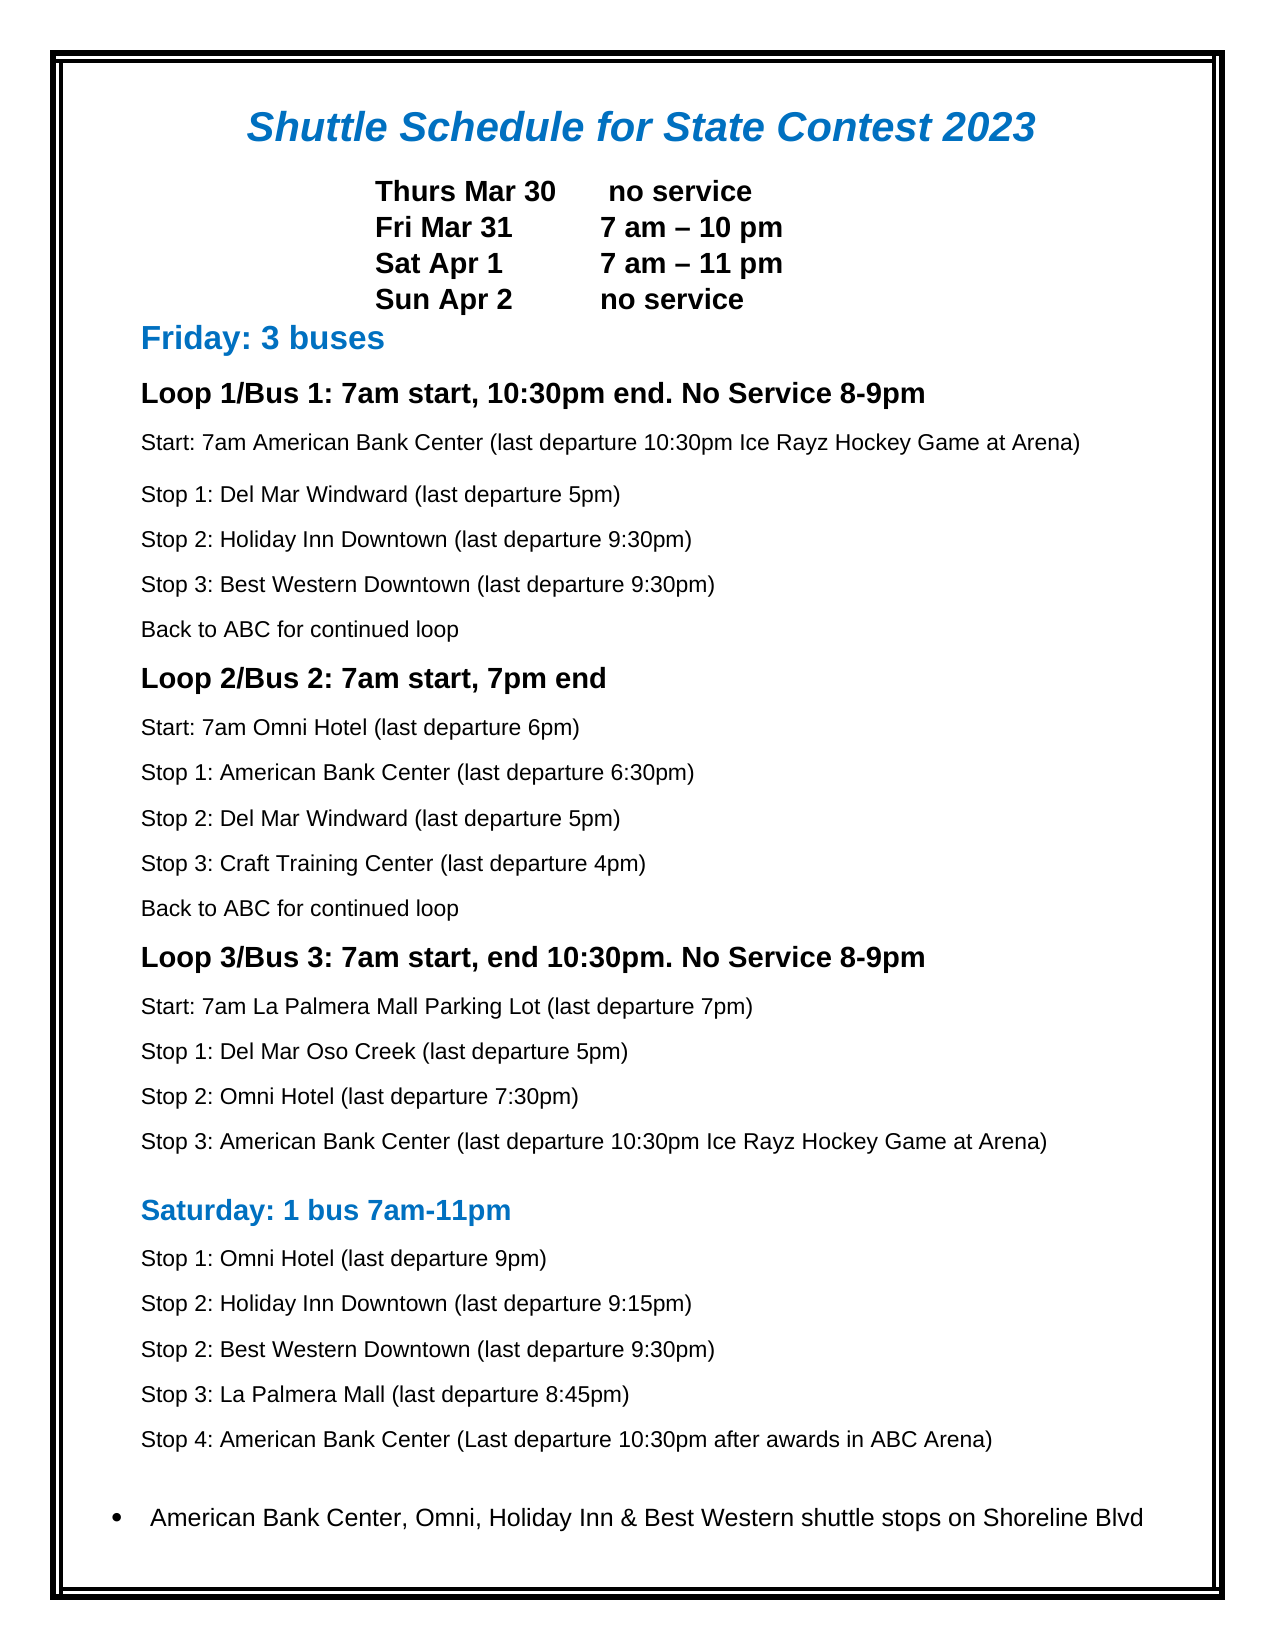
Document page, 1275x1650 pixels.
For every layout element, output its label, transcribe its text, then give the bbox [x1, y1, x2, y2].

text Stop 1: American Bank Center (last departure 6:30pm) [75, 759, 1200, 786]
text Stop 3: American Bank Center (last departure 10:30pm Ice Rayz Hockey Game at Arena) [141, 1128, 1200, 1154]
text Stop 2: Holiday Inn Downtown (last departure 9:30pm) [141, 526, 1200, 552]
text Fri Mar 31 7 am – 10 pm [300, 210, 1200, 243]
text Stop 1: Del Mar Windward (last departure 5pm) [141, 481, 1200, 507]
text Stop 3: Craft Training Center (last departure 4pm) [141, 849, 1200, 876]
text Stop 3: La Palmera Mall (last departure 8:45pm) [141, 1381, 1200, 1407]
text Start: 7am American Bank Center (last departure 10:30pm Ice Rayz Hockey Game at Arena) [141, 429, 1200, 456]
text Friday: 3 buses [141, 318, 1200, 357]
text Stop 3: Best Western Downtown (last departure 9:30pm) [141, 571, 1200, 598]
text Stop 2: Holiday Inn Downtown (last departure 9:15pm) [141, 1290, 1200, 1317]
text Loop 3/Bus 3: 7am start, end 10:30pm. No Service 8-9pm [141, 940, 1200, 973]
text Shuttle Schedule for State Contest 2023 [75, 102, 1200, 150]
list American Bank Center, Omni, Holiday Inn & Best Western shuttle stops on Shoreline Blvd [112, 1503, 1200, 1532]
text Sat Apr 1 7 am – 11 pm [300, 246, 1200, 280]
text Loop 1/Bus 1: 7am start, 10:30pm end. No Service 8-9pm [141, 377, 1200, 410]
text Start: 7am La Palmera Mall Parking Lot (last departure 7pm) [141, 993, 1200, 1019]
text Start: 7am Omni Hotel (last departure 6pm) [141, 714, 1200, 741]
text Stop 2: Omni Hotel (last departure 7:30pm) [141, 1083, 1200, 1109]
text Back to ABC for continued loop [141, 616, 1200, 643]
text Stop 2: Best Western Downtown (last departure 9:30pm) [141, 1336, 1200, 1362]
text Stop 4: American Bank Center (Last departure 10:30pm after awards in ABC Arena) [141, 1426, 1200, 1452]
text Stop 1: Omni Hotel (last departure 9pm) [141, 1245, 1200, 1272]
text Stop 2: Del Mar Windward (last departure 5pm) [141, 804, 1200, 831]
text Loop 2/Bus 2: 7am start, 7pm end [141, 661, 1200, 695]
text Saturday: 1 bus 7am-11pm [141, 1192, 1200, 1226]
text Back to ABC for continued loop [141, 895, 1200, 921]
text Sun Apr 2 no service [300, 282, 1200, 316]
text Stop 1: Del Mar Oso Creek (last departure 5pm) [141, 1038, 1200, 1064]
text Thurs Mar 30 no service [300, 174, 1200, 207]
